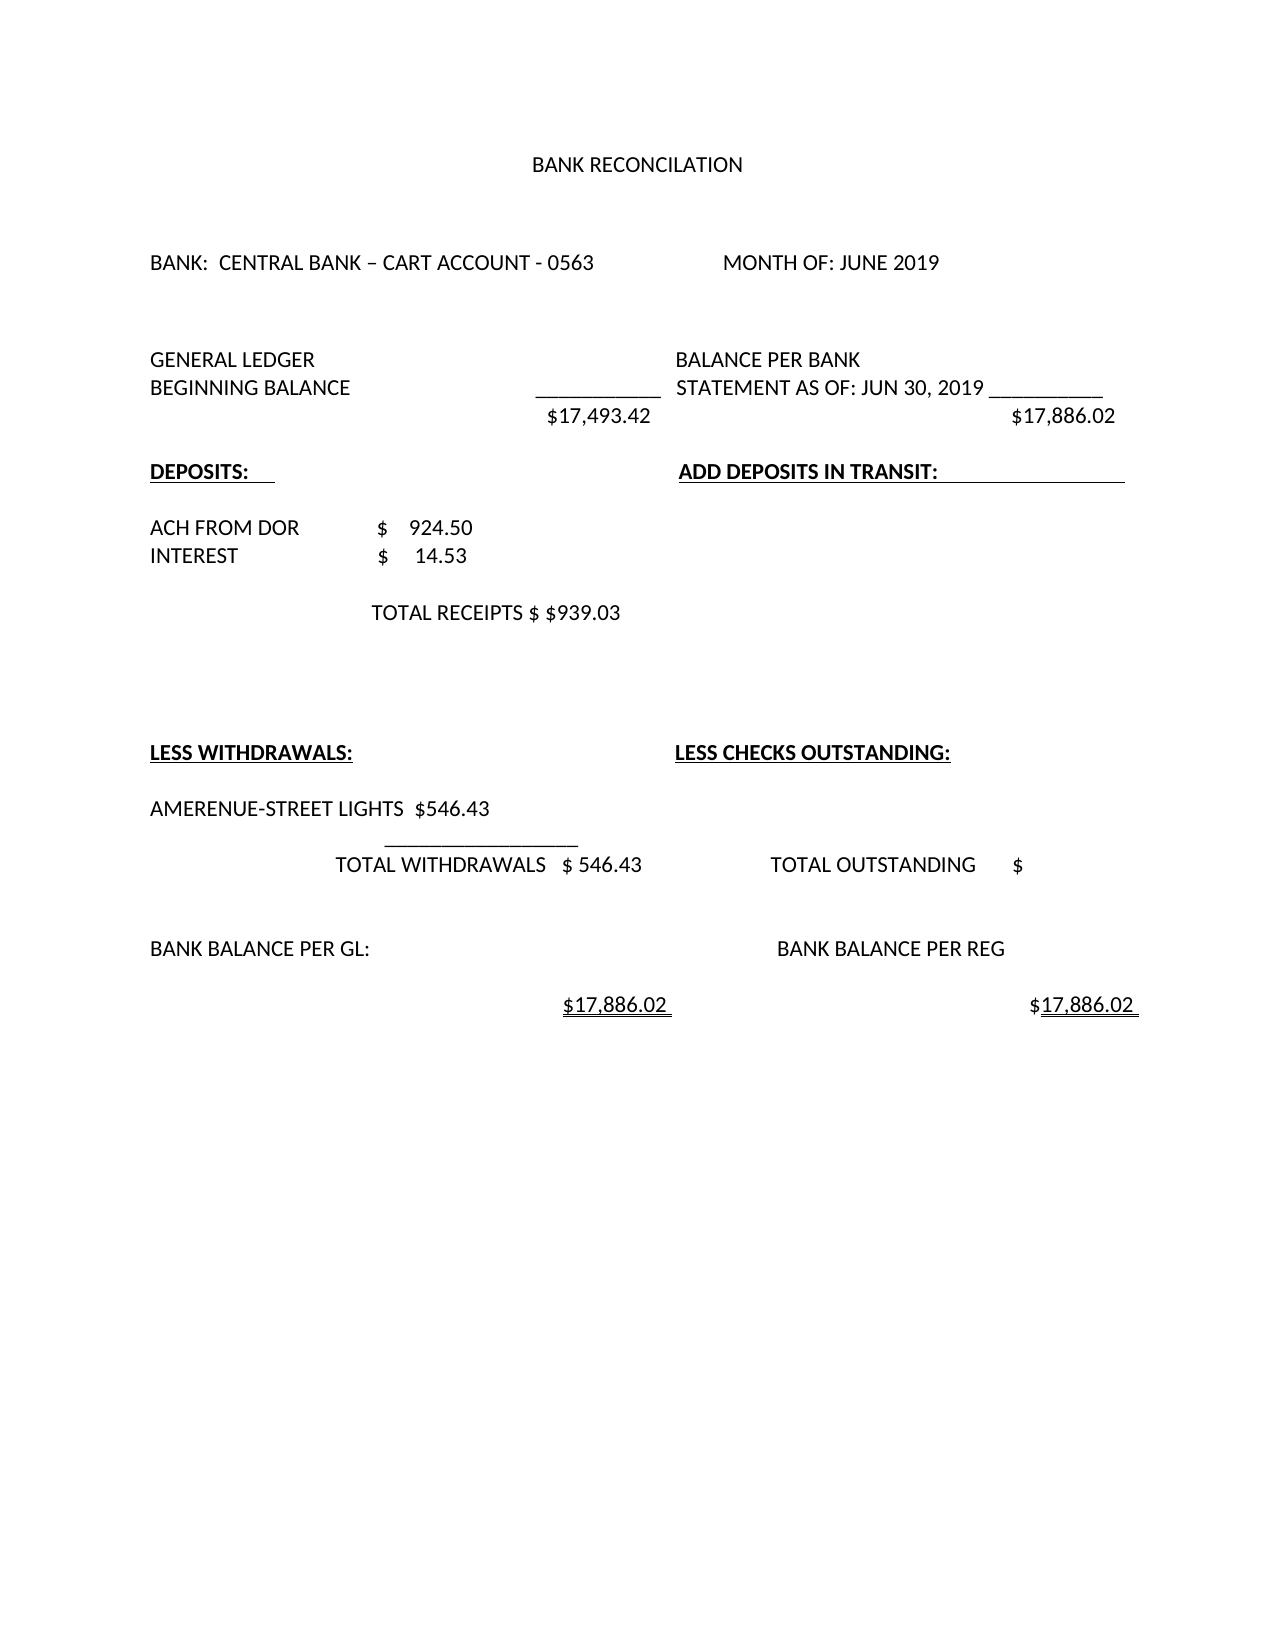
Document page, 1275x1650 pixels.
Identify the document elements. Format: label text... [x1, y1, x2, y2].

text $17,886.02 $17,886.02 [150, 990, 1144, 1018]
text BANK RECONCILATION [150, 150, 1125, 178]
text BANK: CENTRAL BANK – CART ACCOUNT - 0563 MONTH OF: JUNE 2019 [150, 248, 1125, 276]
text $17,493.42 $17,886.02 [150, 401, 1125, 429]
text TOTAL WITHDRAWALS $ 546.43 TOTAL OUTSTANDING $ [150, 850, 1125, 878]
text AMERENUE-STREET LIGHTS $546.43 [150, 794, 1125, 822]
text DEPOSITS: ADD DEPOSITS IN TRANSIT: [150, 457, 1125, 486]
text BANK BALANCE PER GL: BANK BALANCE PER REG [150, 934, 1125, 962]
text GENERAL LEDGER BALANCE PER BANK [150, 345, 1125, 373]
text ACH FROM DOR $ 924.50 [150, 513, 1125, 542]
text INTEREST $ 14.53 [150, 542, 1125, 569]
text _________________ [150, 822, 1125, 850]
text LESS WITHDRAWALS: LESS CHECKS OUTSTANDING: [150, 738, 1125, 766]
text BEGINNING BALANCE ___________ STATEMENT AS OF: JUN 30, 2019 __________ [150, 373, 1125, 401]
text TOTAL RECEIPTS $ $939.03 [150, 598, 1125, 626]
